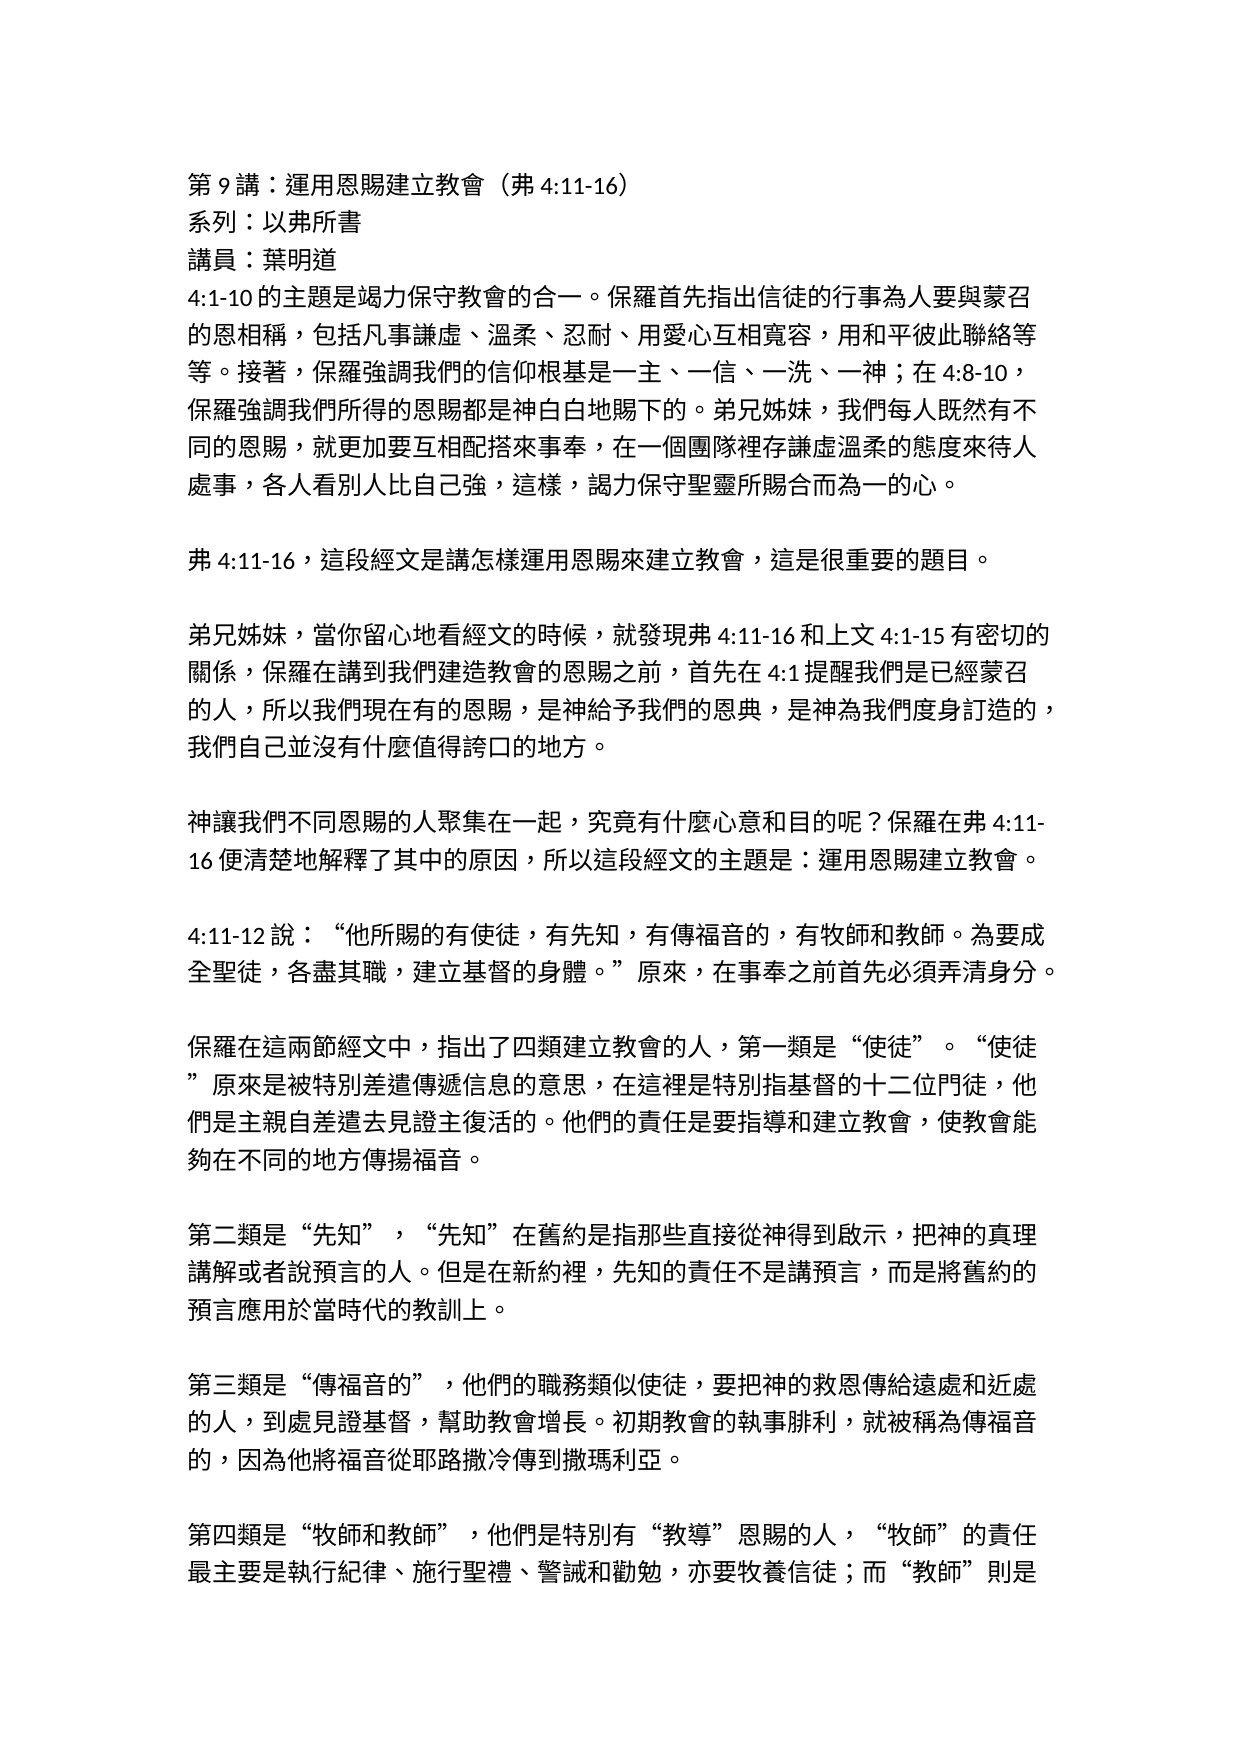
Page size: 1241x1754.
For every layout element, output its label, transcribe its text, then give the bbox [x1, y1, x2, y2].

text 弗4:11-16，這段經文是講怎樣運用恩賜來建立教會，這是很重要的題目。 [187, 539, 1053, 577]
text 神讓我們不同恩賜的人聚集在一起，究竟有什麼心意和目的呢？保羅在弗4:11-16便清楚地解釋了其中的原因，所以這段經文的主題是：運用恩賜建立教會。 [187, 802, 1053, 877]
text 講員：葉明道 [187, 239, 1053, 277]
text 第二類是“先知”，“先知”在舊約是指那些直接從神得到啟示，把神的真理講解或者說預言的人。但是在新約裡，先知的責任不是講預言，而是將舊約的預言應用於當時代的教訓上。 [187, 1214, 1053, 1327]
text 系列：以弗所書 [187, 202, 1053, 239]
text 4:11-12說：“他所賜的有使徒，有先知，有傳福音的，有牧師和教師。為要成全聖徒，各盡其職，建立基督的身體。”原來，在事奉之前首先必須弄清身分。 [187, 914, 1053, 989]
text 保羅在這兩節經文中，指出了四類建立教會的人，第一類是“使徒”。“使徒”原來是被特別差遣傳遞信息的意思，在這裡是特別指基督的十二位門徒，他們是主親自差遣去見證主復活的。他們的責任是要指導和建立教會，使教會能夠在不同的地方傳揚福音。 [187, 1027, 1053, 1177]
text 4:1-10的主題是竭力保守教會的合一。保羅首先指出信徒的行事為人要與蒙召的恩相稱，包括凡事謙虛、溫柔、忍耐、用愛心互相寬容，用和平彼此聯絡等等。接著，保羅強調我們的信仰根基是一主、一信、一洗、一神；在4:8-10，保羅強調我們所得的恩賜都是神白白地賜下的。弟兄姊妹，我們每人既然有不同的恩賜，就更加要互相配搭來事奉，在一個團隊裡存謙虛溫柔的態度來待人處事，各人看別人比自己強，這樣，謁力保守聖靈所賜合而為一的心。 [187, 277, 1053, 502]
text 第9講：運用恩賜建立教會（弗4:11-16） [187, 164, 1053, 202]
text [187, 1514, 1053, 1589]
text 第三類是“傳福音的”，他們的職務類似使徒，要把神的救恩傳給遠處和近處的人，到處見證基督，幫助教會增長。初期教會的執事腓利，就被稱為傳福音的，因為他將福音從耶路撒冷傳到撒瑪利亞。 [187, 1364, 1053, 1477]
text 弟兄姊妹，當你留心地看經文的時候，就發現弗4:11-16和上文4:1-15有密切的關係，保羅在講到我們建造教會的恩賜之前，首先在4:1提醒我們是已經蒙召的人，所以我們現在有的恩賜，是神給予我們的恩典，是神為我們度身訂造的，我們自己並沒有什麼值得誇口的地方。 [187, 614, 1053, 764]
